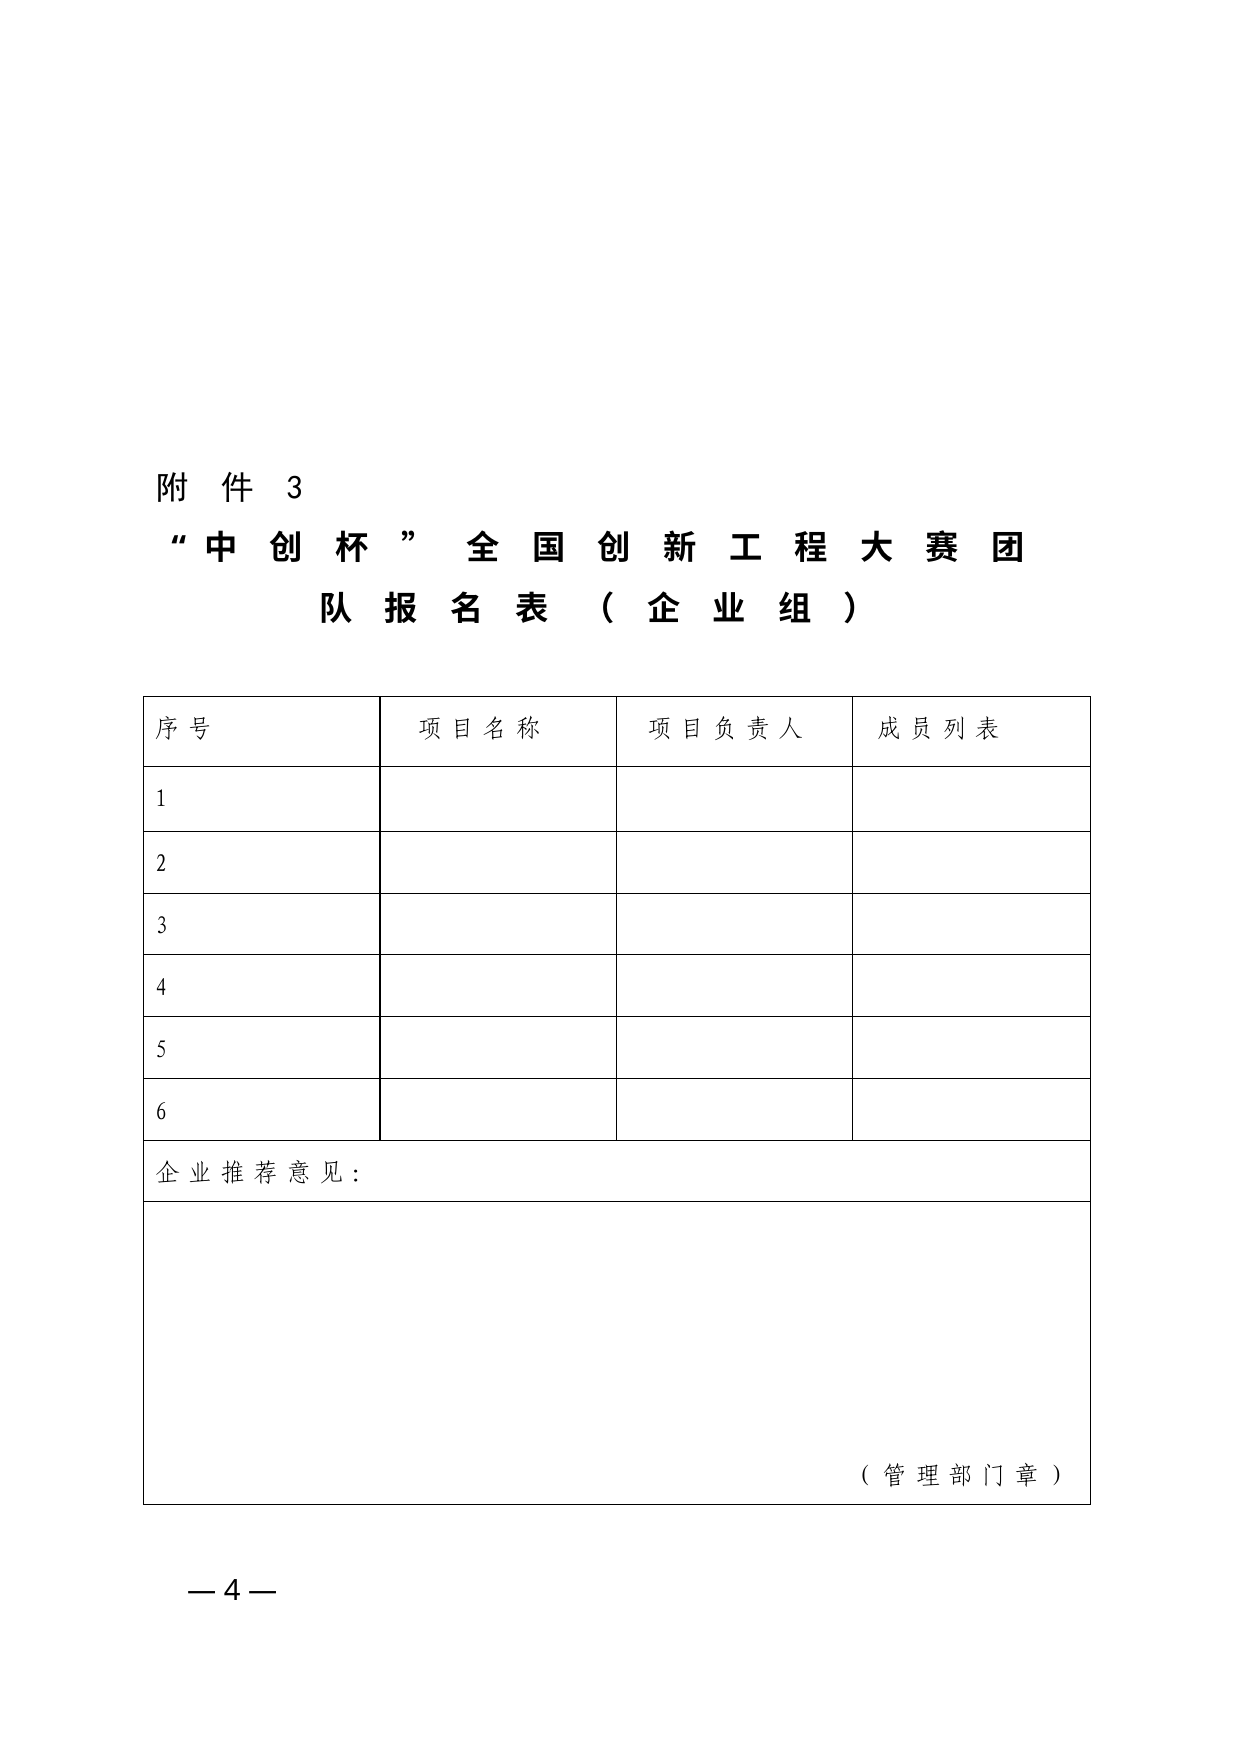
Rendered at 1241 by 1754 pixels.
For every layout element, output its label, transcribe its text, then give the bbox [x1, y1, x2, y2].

table_cell [853, 832, 1090, 892]
text “中创杯”全国创新工程大赛团队报名表（企业组） [155, 515, 1073, 636]
table_cell 企业推荐意见： [144, 1141, 1090, 1201]
table_cell [381, 1017, 616, 1078]
text 附件3 [155, 455, 1073, 515]
table_cell [853, 1017, 1090, 1078]
table_cell [381, 1079, 616, 1140]
table_cell [381, 955, 616, 1016]
table_cell 6 [144, 1079, 379, 1140]
table_cell 2 [144, 832, 379, 892]
table_cell [381, 894, 616, 954]
table_cell [853, 955, 1090, 1016]
table_cell 4 [144, 955, 379, 1016]
table_cell [617, 832, 852, 892]
table_cell [617, 767, 852, 831]
table_cell （管理部门章） [144, 1202, 1090, 1504]
table_cell [617, 1017, 852, 1078]
table_header 成员列表 [853, 697, 1090, 766]
table_cell [617, 894, 852, 954]
table_cell 3 [144, 894, 379, 954]
table_cell [853, 1079, 1090, 1140]
table_cell [617, 955, 852, 1016]
table_cell [853, 894, 1090, 954]
table_cell [617, 1079, 852, 1140]
table_cell [381, 832, 616, 892]
table_header 项目名称 [381, 697, 616, 766]
table_cell [853, 767, 1090, 831]
table_cell 5 [144, 1017, 379, 1078]
table_header 序号 [144, 697, 379, 766]
table_cell 1 [144, 767, 379, 831]
table_cell [381, 767, 616, 831]
table_header 项目负责人 [617, 697, 852, 766]
